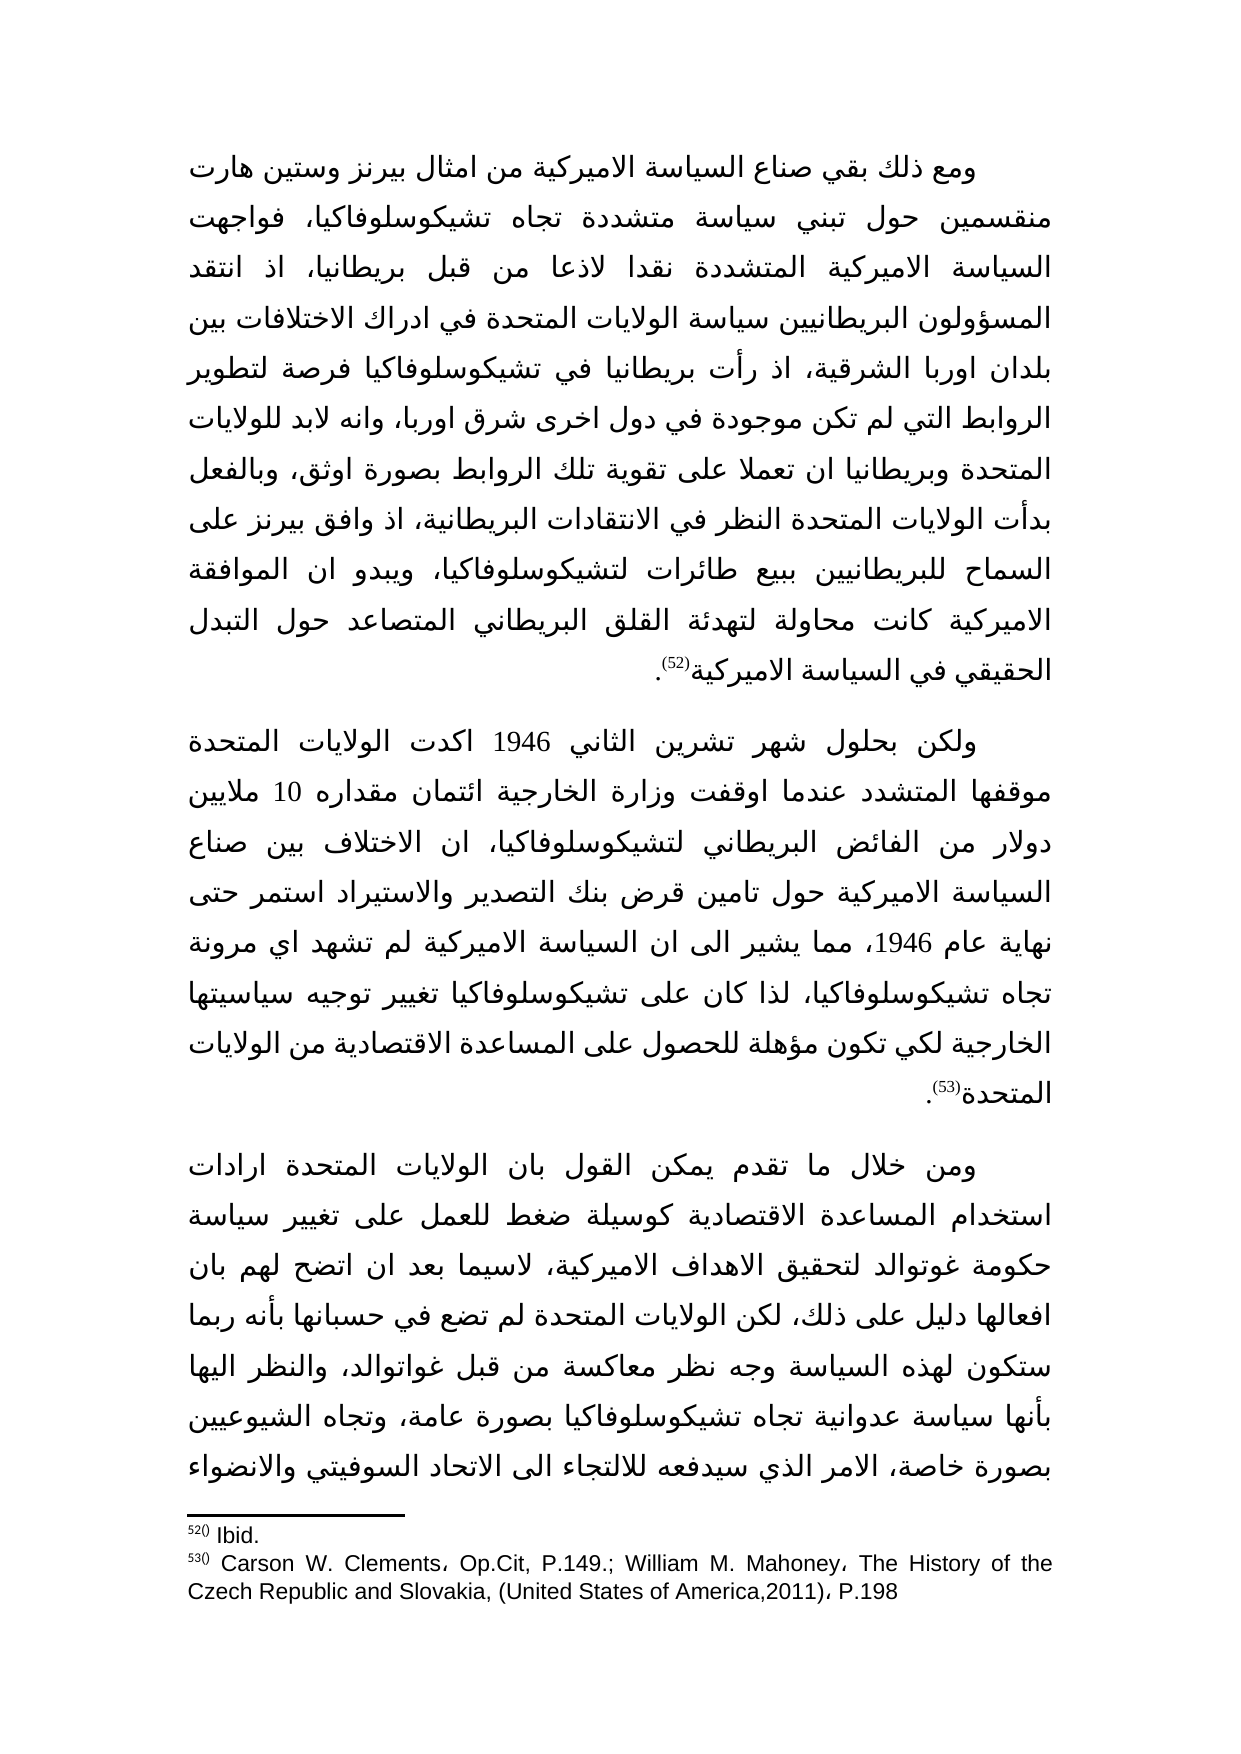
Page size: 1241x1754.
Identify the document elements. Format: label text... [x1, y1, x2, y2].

text ولكن بحلول شهر تشرين الثاني 1946 اكدت الولايات المتحدة موقفها المتشدد عندما اوقفت وزارة الخارجية ائتمان مقداره 10 ملايين دولار من الفائض البريطاني لتشيكوسلوفاكيا، ان الاختلاف بين صناع السياسة الاميركية حول تامين قرض بنك التصدير والاستيراد استمر حتى نهاية عام 1946، مما يشير الى ان السياسة الاميركية لم تشهد اي مرونة تجاه تشيكوسلوفاكيا، لذا كان على تشيكوسلوفاكيا تغيير توجيه سياسيتها الخارجية لكي تكون مؤهلة للحصول على المساعدة الاقتصادية من الولايات المتحدة(). [187, 724, 1053, 1110]
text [187, 1148, 1053, 1483]
text ومع ذلك بقي صناع السياسة الاميركية من امثال بيرنز وستين هارت منقسمين حول تبني سياسة متشددة تجاه تشيكوسلوفاكيا، فواجهت السياسة الاميركية المتشددة نقدا لاذعا من قبل بريطانيا، اذ انتقد المسؤولون البريطانيين سياسة الولايات المتحدة في ادراك الاختلافات بين بلدان اوربا الشرقية، اذ رأت بريطانيا في تشيكوسلوفاكيا فرصة لتطوير الروابط التي لم تكن موجودة في دول اخرى شرق اوربا، وانه لابد للولايات المتحدة وبريطانيا ان تعملا على تقوية تلك الروابط بصورة اوثق، وبالفعل بدأت الولايات المتحدة النظر في الانتقادات البريطانية، اذ وافق بيرنز على السماح للبريطانيين ببيع طائرات لتشيكوسلوفاكيا، ويبدو ان الموافقة الاميركية كانت محاولة لتهدئة القلق البريطاني المتصاعد حول التبدل الحقيقي في السياسة الاميركية(). [187, 150, 1053, 687]
